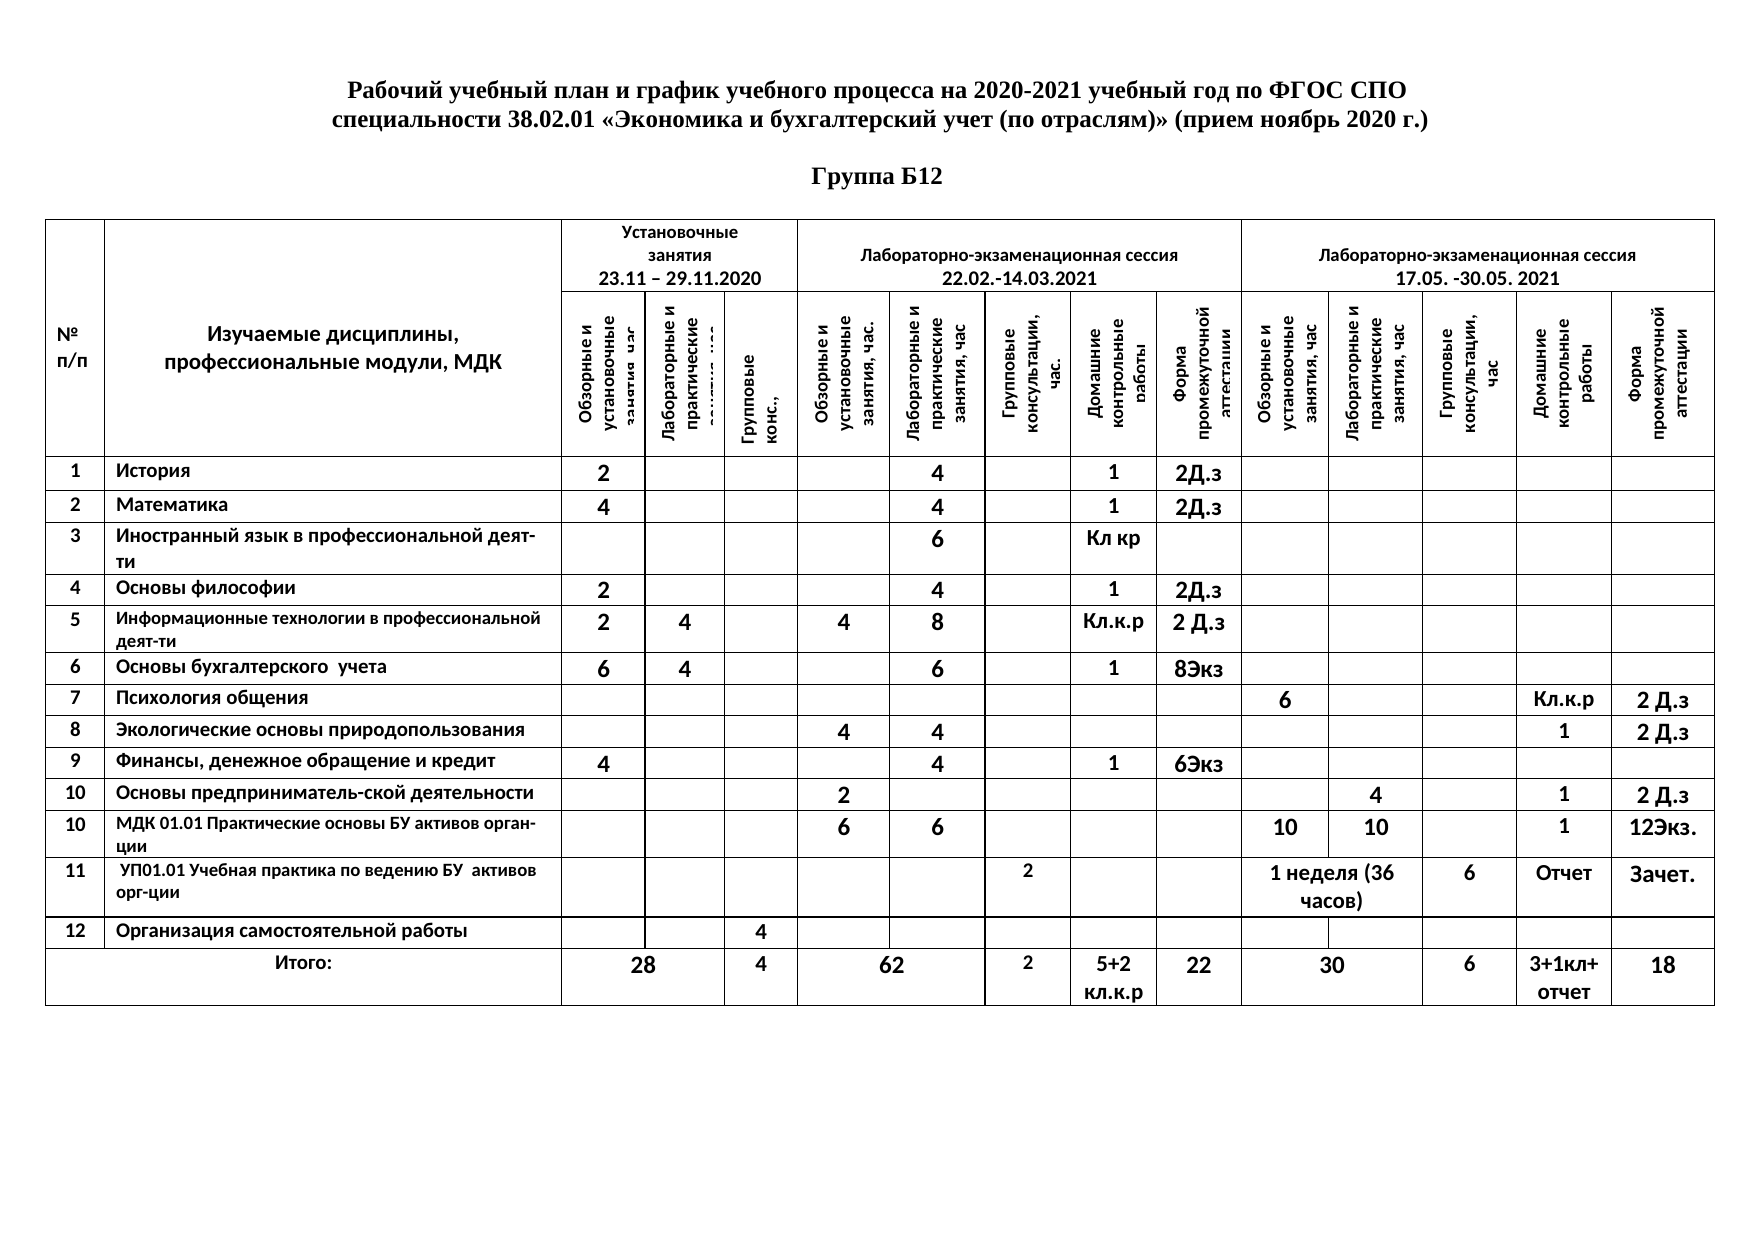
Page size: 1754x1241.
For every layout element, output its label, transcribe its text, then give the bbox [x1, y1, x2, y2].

table_cell 1 [1071, 575, 1156, 605]
table_cell [646, 491, 724, 522]
table_cell Основы бухгалтерского учета [105, 653, 561, 683]
table_cell 1 [1517, 779, 1611, 810]
table_cell Обзорные и установочные занятия, час. [798, 292, 889, 456]
table_cell [1071, 779, 1156, 810]
table_cell [1517, 606, 1611, 652]
table_cell 2 Д.з [1157, 606, 1241, 652]
table_cell 4 [646, 653, 724, 683]
table_cell Форма промежуточной аттестации [1157, 292, 1241, 456]
table_cell Экологические основы природопользования [105, 716, 561, 747]
table_cell [1612, 523, 1714, 573]
table_cell [986, 685, 1070, 715]
table_cell [1423, 685, 1516, 715]
table_cell [798, 523, 889, 573]
table_cell 1 [1071, 457, 1156, 490]
table_cell 1 [1517, 716, 1611, 747]
table_cell [1242, 606, 1328, 652]
table_cell [986, 716, 1070, 747]
table_cell Математика [105, 491, 561, 522]
table_cell [986, 748, 1070, 778]
table_cell [1612, 606, 1714, 652]
table_cell [1517, 523, 1611, 573]
table_cell [1517, 653, 1611, 683]
table_cell [1329, 523, 1422, 573]
table_cell [1157, 685, 1241, 715]
table_cell [646, 779, 724, 810]
table_header Изучаемые дисциплины, профессиональные модули, МДК [105, 220, 561, 456]
table_cell [1517, 457, 1611, 490]
table_cell [562, 716, 644, 747]
table_cell [725, 575, 797, 605]
table_cell 2Д.з [1157, 575, 1241, 605]
table_cell 6 [890, 653, 984, 683]
table_cell [890, 685, 984, 715]
table_cell 5+2 кл.к.р [1071, 949, 1156, 1005]
table_cell [798, 685, 889, 715]
table_cell 9 [46, 748, 104, 778]
table_cell [986, 918, 1070, 948]
table_cell [1242, 779, 1328, 810]
table_cell [1517, 491, 1611, 522]
table_cell [1612, 748, 1714, 778]
table_cell [798, 653, 889, 683]
table_cell [1329, 491, 1422, 522]
table_cell [1242, 457, 1328, 490]
table_cell 4 [890, 575, 984, 605]
table_cell [1329, 685, 1422, 715]
table_cell 7 [46, 685, 104, 715]
table_cell 3 [46, 523, 104, 573]
table_cell Кл.к.р [1071, 606, 1156, 652]
table_cell [1612, 575, 1714, 605]
table_cell 4 [890, 491, 984, 522]
table_cell [890, 918, 984, 948]
table_cell 10 [1242, 811, 1328, 857]
table_cell 2 [986, 858, 1070, 916]
table_cell [890, 779, 984, 810]
table_header № п/п [46, 220, 104, 456]
table_cell 2 Д.з [1612, 779, 1714, 810]
table_cell [1612, 918, 1714, 948]
table_cell [1329, 716, 1422, 747]
table_cell Зачет. [1612, 858, 1714, 916]
table_cell Групповые консультации, час [1423, 292, 1516, 456]
table_cell [1329, 748, 1422, 778]
table_cell 4 [890, 457, 984, 490]
table_cell 62 [798, 949, 984, 1005]
table_cell [1157, 779, 1241, 810]
text Группа Б12 [75, 161, 1679, 190]
table_cell 4 [725, 918, 797, 948]
table_cell [1242, 523, 1328, 573]
table_cell 4 [562, 748, 644, 778]
table_cell [1071, 918, 1156, 948]
table_cell [646, 685, 724, 715]
table_cell Финансы, денежное обращение и кредит [105, 748, 561, 778]
table_cell Групповые консультации, час. [986, 292, 1070, 456]
table_cell [725, 811, 797, 857]
table_cell [1517, 748, 1611, 778]
table_cell [646, 575, 724, 605]
table_cell [1157, 811, 1241, 857]
table_cell 12Экз. [1612, 811, 1714, 857]
table_cell [1242, 491, 1328, 522]
table_header Лабораторно-экзаменационная сессия 17.05. -30.05. 2021 [1242, 220, 1714, 291]
table_cell [725, 653, 797, 683]
table_cell История [105, 457, 561, 490]
table_cell Основы предприниматель-ской деятельности [105, 779, 561, 810]
table_cell Психология общения [105, 685, 561, 715]
table_header Лабораторно-экзаменационная сессия 22.02.-14.03.2021 [798, 220, 1241, 291]
table_cell 4 [646, 606, 724, 652]
table_cell [1423, 779, 1516, 810]
table_cell 6 [890, 523, 984, 573]
table_cell [1157, 918, 1241, 948]
table_cell 8 [46, 716, 104, 747]
table_cell [1242, 716, 1328, 747]
table_cell 3+1кл+отчет [1517, 949, 1611, 1005]
table_cell [1423, 748, 1516, 778]
table_cell УП01.01 Учебная практика по ведению БУ активов орг-ции [105, 858, 561, 916]
table_cell 4 [890, 716, 984, 747]
table_cell [890, 858, 984, 916]
table_cell 2 [798, 779, 889, 810]
table_cell 1 [1071, 748, 1156, 778]
table_cell 1 [1071, 491, 1156, 522]
table_cell [1242, 653, 1328, 683]
table_cell [1423, 575, 1516, 605]
table_cell [986, 779, 1070, 810]
table_cell [562, 685, 644, 715]
table_cell [1423, 457, 1516, 490]
table_cell [986, 523, 1070, 573]
table_cell Информационные технологии в профессиональной деят-ти [105, 606, 561, 652]
table_cell 4 [1329, 779, 1422, 810]
table_cell 2 [562, 606, 644, 652]
table_cell [646, 716, 724, 747]
text Рабочий учебный план и график учебного процесса на 2020-2021 учебный год по ФГОС СПО [75, 75, 1679, 104]
table_cell [986, 457, 1070, 490]
table_cell Обзорные и установочные занятия, час [1242, 292, 1328, 456]
table_cell [1423, 918, 1516, 948]
table_cell [1157, 523, 1241, 573]
table_cell Отчет [1517, 858, 1611, 916]
table_cell 1 [1071, 653, 1156, 683]
table_cell [986, 606, 1070, 652]
table_cell 4 [562, 491, 644, 522]
table_cell [725, 685, 797, 715]
table_cell 2 [46, 491, 104, 522]
table_cell 6 [890, 811, 984, 857]
table_cell [1612, 653, 1714, 683]
table_cell 6 [1423, 949, 1516, 1005]
table_cell [1423, 716, 1516, 747]
table_cell [1329, 457, 1422, 490]
table_cell [986, 811, 1070, 857]
table_cell [1423, 523, 1516, 573]
table_cell 11 [46, 858, 104, 916]
table_cell 22 [1157, 949, 1241, 1005]
table_cell [725, 716, 797, 747]
table_cell Иностранный язык в профессиональной деят-ти [105, 523, 561, 573]
table_cell Форма промежуточной аттестации [1612, 292, 1714, 456]
table_cell [1423, 811, 1516, 857]
table_cell [1329, 575, 1422, 605]
table_cell 12 [46, 918, 104, 948]
table_cell [1242, 748, 1328, 778]
table_cell 1 [46, 457, 104, 490]
table_cell Организация самостоятельной работы [105, 918, 561, 948]
table_cell [1423, 606, 1516, 652]
table_cell 4 [46, 575, 104, 605]
table_cell Домашние контрольные работы [1517, 292, 1611, 456]
table_cell [1071, 716, 1156, 747]
table_cell Основы философии [105, 575, 561, 605]
table_cell 18 [1612, 949, 1714, 1005]
table_cell 4 [798, 606, 889, 652]
table_cell [1329, 918, 1422, 948]
table_cell [1242, 575, 1328, 605]
table_cell [562, 779, 644, 810]
table_cell [1612, 457, 1714, 490]
text специальности 38.02.01 «Экономика и бухгалтерский учет (по отраслям)» (прием ноябрь 2020 г.) [75, 104, 1679, 132]
table_cell [725, 457, 797, 490]
table_cell [798, 457, 889, 490]
table_cell [1071, 858, 1156, 916]
table_cell [986, 575, 1070, 605]
table_cell 1 неделя (36 часов) [1242, 858, 1422, 916]
table_cell 10 [1329, 811, 1422, 857]
table_header Установочные занятия 23.11 – 29.11.2020 [562, 220, 797, 291]
table_cell 2 [562, 575, 644, 605]
table_cell [646, 523, 724, 573]
table_cell 2Д.з [1157, 457, 1241, 490]
table_cell [1517, 575, 1611, 605]
table_cell 6 [562, 653, 644, 683]
table_cell 2 Д.з [1612, 685, 1714, 715]
table_cell [1329, 606, 1422, 652]
table_cell 2Д.з [1157, 491, 1241, 522]
table_cell [646, 811, 724, 857]
table_cell [798, 575, 889, 605]
table_cell [725, 606, 797, 652]
table_cell [1612, 491, 1714, 522]
table_cell Кл кр [1071, 523, 1156, 573]
table_cell [725, 523, 797, 573]
table_cell 10 [46, 779, 104, 810]
table_cell Итого: [46, 949, 561, 1005]
table_cell Обзорные и установочные занятия, час. [562, 292, 644, 456]
table_cell [1242, 918, 1328, 948]
table_cell [562, 811, 644, 857]
table_cell [562, 858, 644, 916]
table_cell 5 [46, 606, 104, 652]
table_cell Лабораторные и практические занятия, час. [646, 292, 724, 456]
table_cell 2 [986, 949, 1070, 1005]
table_cell 4 [725, 949, 797, 1005]
table_cell [986, 653, 1070, 683]
table_cell 2 [562, 457, 644, 490]
table_cell [798, 918, 889, 948]
table_cell [1423, 491, 1516, 522]
table_cell Кл.к.р [1517, 685, 1611, 715]
table_cell [725, 858, 797, 916]
table_cell [725, 748, 797, 778]
table_cell 30 [1242, 949, 1422, 1005]
table_cell 28 [562, 949, 724, 1005]
table_cell Домашние контрольные работы [1071, 292, 1156, 456]
table_cell [1157, 716, 1241, 747]
table_cell [646, 748, 724, 778]
table_cell Лабораторные и практические занятия, час [1329, 292, 1422, 456]
table_cell [646, 858, 724, 916]
table_cell [1329, 653, 1422, 683]
table_cell [1423, 653, 1516, 683]
table_cell 10 [46, 811, 104, 857]
table_cell 6Экз [1157, 748, 1241, 778]
table_cell [798, 858, 889, 916]
table_cell Групповые конс., Час. [725, 292, 797, 456]
table_cell МДК 01.01 Практические основы БУ активов орган-ции [105, 811, 561, 857]
table_cell [1517, 918, 1611, 948]
table_cell [1157, 858, 1241, 916]
table_cell [798, 748, 889, 778]
table_cell 6 [798, 811, 889, 857]
table_cell [646, 918, 724, 948]
table_cell 4 [890, 748, 984, 778]
table_cell 8 [890, 606, 984, 652]
table_cell [1071, 685, 1156, 715]
table_cell [798, 491, 889, 522]
table_cell 1 [1517, 811, 1611, 857]
table_cell [646, 457, 724, 490]
table_cell 8Экз [1157, 653, 1241, 683]
table_cell 6 [46, 653, 104, 683]
table_cell [986, 491, 1070, 522]
table_cell 2 Д.з [1612, 716, 1714, 747]
table_cell [725, 779, 797, 810]
table_cell 4 [798, 716, 889, 747]
table_cell 6 [1423, 858, 1516, 916]
table_cell [1071, 811, 1156, 857]
table_cell Лабораторные и практические занятия, час [890, 292, 984, 456]
table_cell [725, 491, 797, 522]
table_cell [562, 918, 644, 948]
table_cell [562, 523, 644, 573]
table_cell 6 [1242, 685, 1328, 715]
